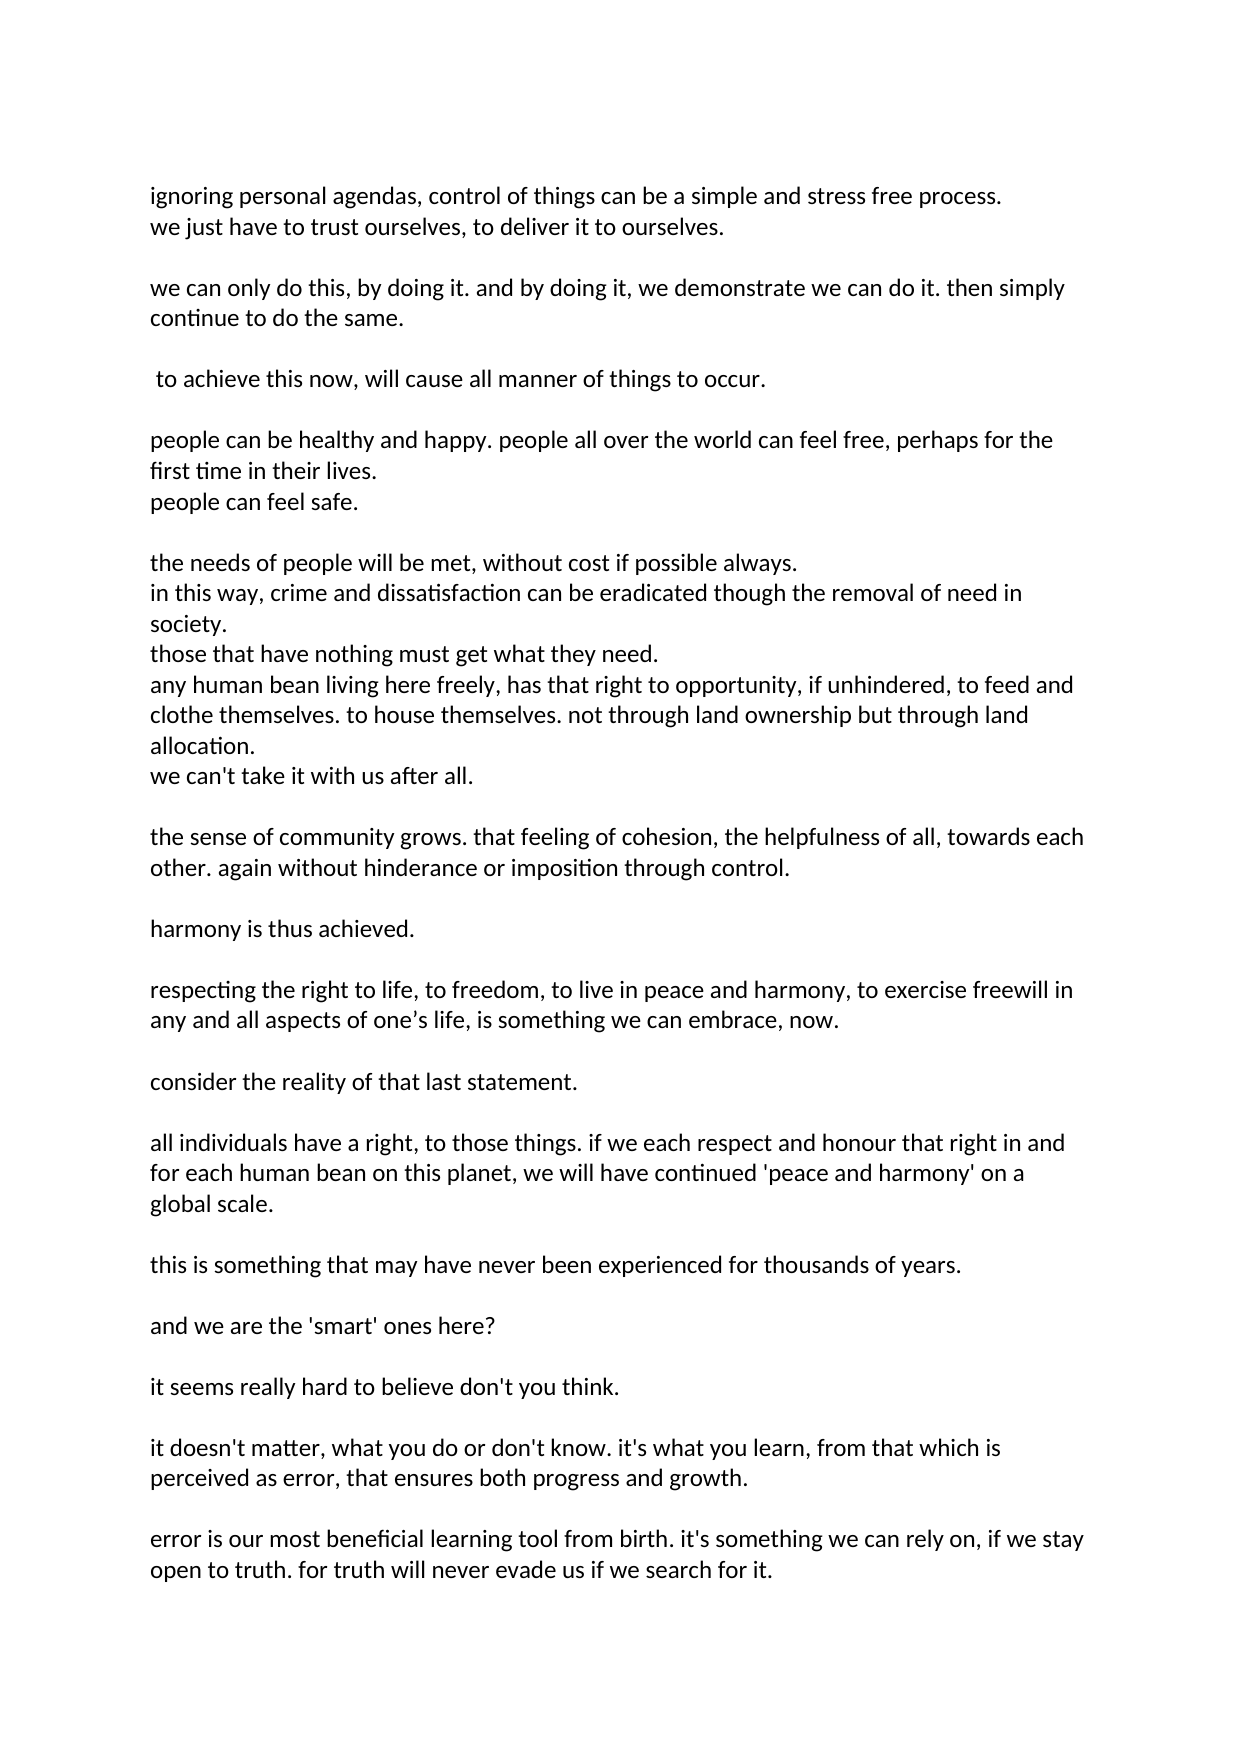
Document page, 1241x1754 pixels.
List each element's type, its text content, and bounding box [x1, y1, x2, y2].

text this is something that may have never been experienced for thousands of years. [150, 1249, 1090, 1279]
text in this way, crime and dissatisfaction can be eradicated though the removal of need in society. [150, 577, 1090, 638]
text we can only do this, by doing it. and by doing it, we demonstrate we can do it. then simply continue to do the same. [150, 272, 1090, 333]
text ignoring personal agendas, control of things can be a simple and stress free process. [150, 181, 1090, 211]
text any human bean living here freely, has that right to opportunity, if unhindered, to feed and clothe themselves. to house themselves. not through land ownership but through land allocation. [150, 669, 1090, 760]
text harmony is thus achieved. [150, 913, 1090, 943]
text all individuals have a right, to those things. if we each respect and honour that right in and for each human bean on this planet, we will have continued 'peace and harmony' on a global scale. [150, 1127, 1090, 1218]
text to achieve this now, will cause all manner of things to occur. [150, 364, 1090, 394]
text people can feel safe. [150, 486, 1090, 516]
text those that have nothing must get what they need. [150, 638, 1090, 669]
text and we are the 'smart' ones here? [150, 1310, 1090, 1340]
text error is our most beneficial learning tool from birth. it's something we can rely on, if we stay open to truth. for truth will never evade us if we search for it. [150, 1523, 1090, 1584]
text the needs of people will be met, without cost if possible always. [150, 547, 1090, 577]
text the sense of community grows. that feeling of cohesion, the helpfulness of all, towards each other. again without hinderance or imposition through control. [150, 821, 1090, 882]
text people can be healthy and happy. people all over the world can feel free, perhaps for the first time in their lives. [150, 425, 1090, 486]
text we just have to trust ourselves, to deliver it to ourselves. [150, 211, 1090, 242]
text we can't take it with us after all. [150, 760, 1090, 791]
text respecting the right to life, to freedom, to live in peace and harmony, to exercise freewill in any and all aspects of one’s life, is something we can embrace, now. [150, 974, 1090, 1035]
text it seems really hard to believe don't you think. [150, 1371, 1090, 1401]
text consider the reality of that last statement. [150, 1066, 1090, 1096]
text it doesn't matter, what you do or don't know. it's what you learn, from that which is perceived as error, that ensures both progress and growth. [150, 1432, 1090, 1493]
